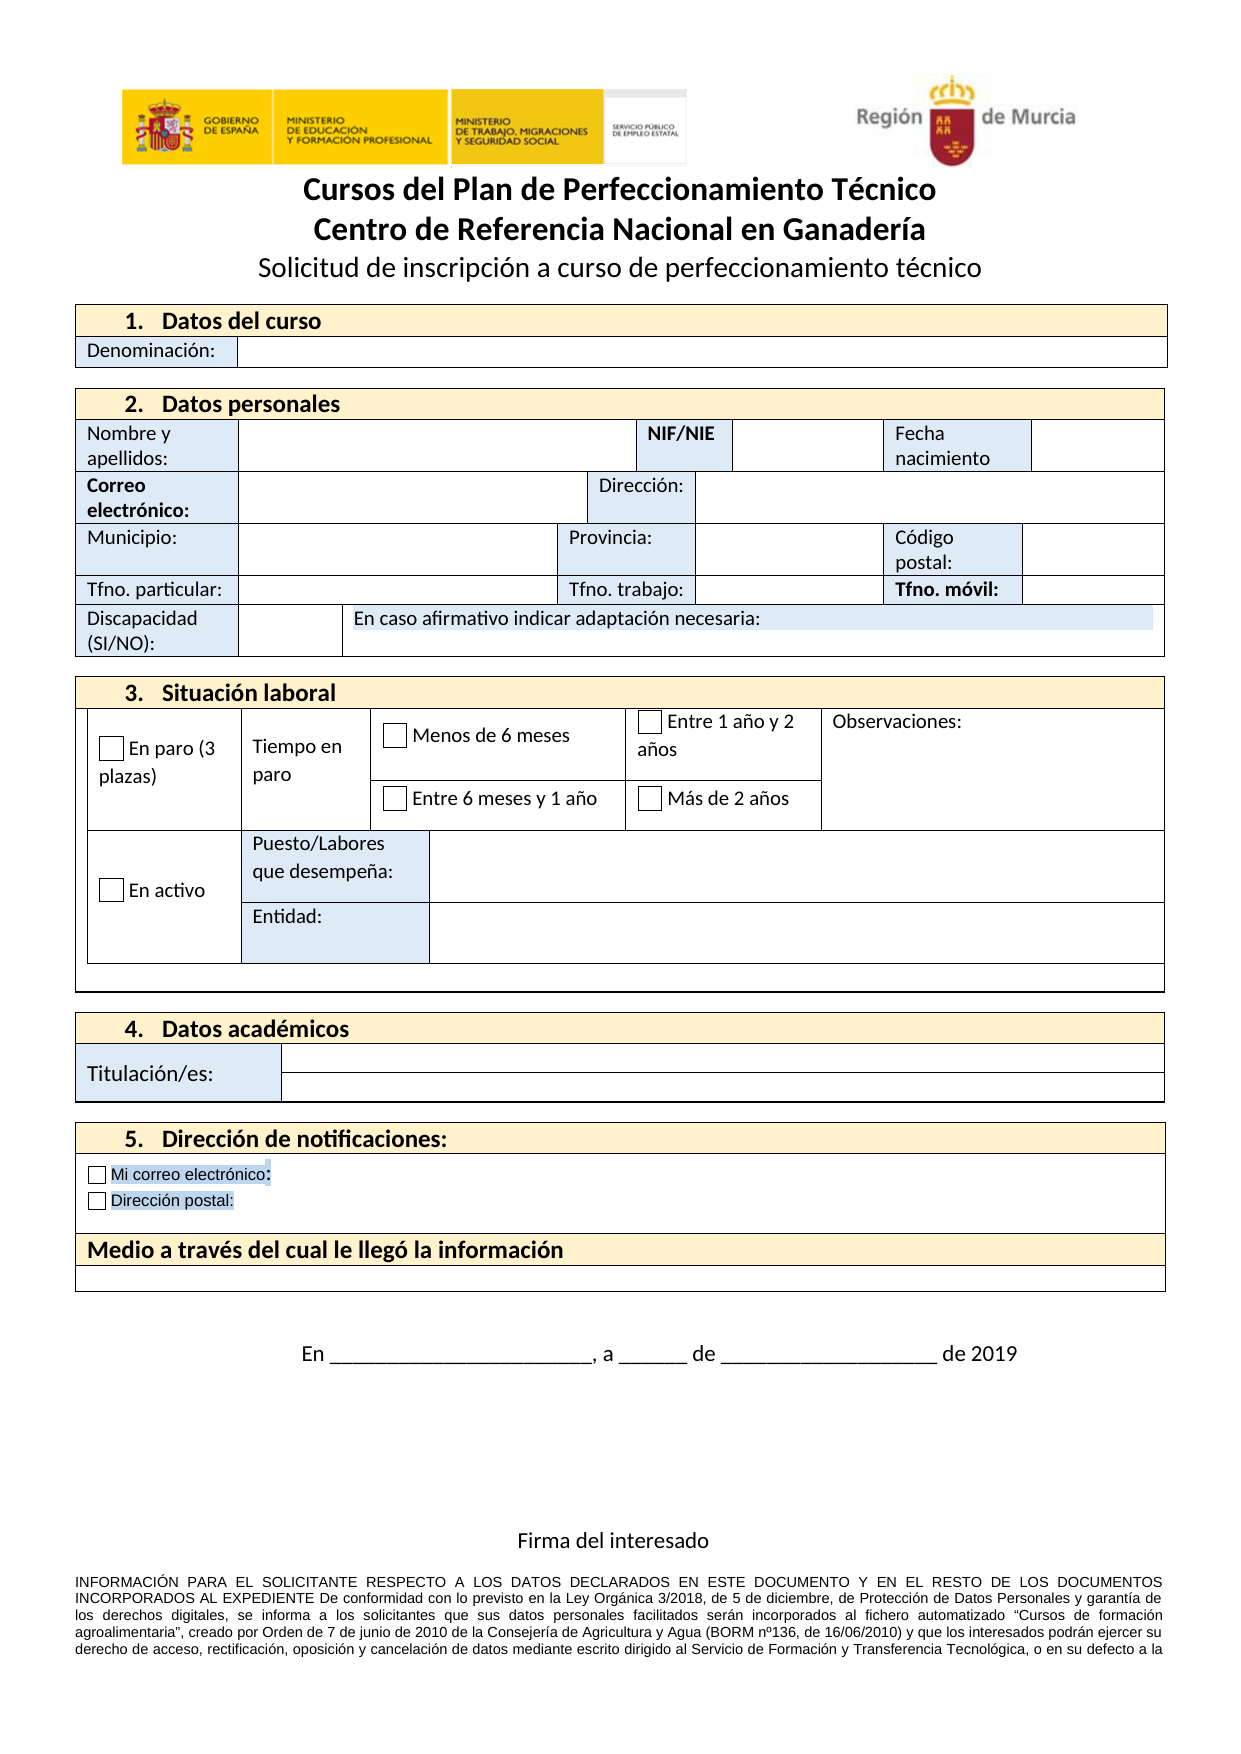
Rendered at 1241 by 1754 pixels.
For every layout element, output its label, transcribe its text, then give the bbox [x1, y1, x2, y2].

table_header Situación laboral [76, 677, 1164, 708]
table_cell Tfno. trabajo: [558, 576, 695, 604]
text Cursos del Plan de Perfeccionamiento Técnico [75, 168, 1165, 208]
table_cell [1023, 576, 1164, 604]
table_cell [239, 605, 342, 656]
picture [121, 86, 688, 168]
table_cell [1032, 420, 1164, 471]
table_cell Mi correo electrónico: Dirección postal: [76, 1154, 1165, 1233]
table_cell Dirección: [588, 472, 695, 523]
table_cell En caso afirmativo indicar adaptación necesaria: [343, 605, 1164, 656]
table_cell [76, 709, 1164, 991]
table_cell [733, 420, 883, 471]
table_cell [282, 1044, 1164, 1072]
text Centro de Referencia Nacional en Ganadería [75, 208, 1165, 249]
table_cell Medio a través del cual le llegó la información [76, 1234, 1165, 1265]
table_cell Fecha nacimiento [884, 420, 1031, 471]
table_header Datos del curso [76, 305, 1167, 336]
table_cell Titulación/es: [76, 1044, 281, 1101]
text Firma del interesado [75, 1527, 1165, 1554]
table_cell Denominación: [76, 337, 237, 367]
table_cell [696, 576, 883, 604]
table_cell [239, 524, 557, 575]
table_cell [282, 1073, 1164, 1101]
table_cell Tfno. móvil: [884, 576, 1022, 604]
table_cell [239, 472, 587, 523]
table_cell Municipio: [76, 524, 238, 575]
table_header Datos académicos [76, 1013, 1164, 1043]
text Solicitud de inscripción a curso de perfeccionamiento técnico [75, 249, 1165, 285]
table_cell [239, 576, 557, 604]
table_cell Correo electrónico: [76, 472, 238, 523]
table_cell Tfno. particular: [76, 576, 238, 604]
table_cell [1023, 524, 1164, 575]
table_cell [239, 420, 636, 471]
table_cell Código postal: [884, 524, 1022, 575]
table_cell [696, 472, 1164, 523]
text En _______________________, a ______ de ___________________ de 2019 [222, 1339, 1165, 1367]
table_header Dirección de notificaciones: [76, 1123, 1165, 1153]
table_cell Discapacidad (SI/NO): [76, 605, 238, 656]
table_cell [76, 1266, 1165, 1291]
table_cell Provincia: [558, 524, 695, 575]
table_cell Nombre y apellidos: [76, 420, 238, 471]
picture [853, 73, 1079, 168]
table_cell NIF/NIE [637, 420, 732, 471]
table_header Datos personales [76, 389, 1164, 419]
table_cell [696, 524, 883, 575]
table_cell [238, 337, 1167, 367]
